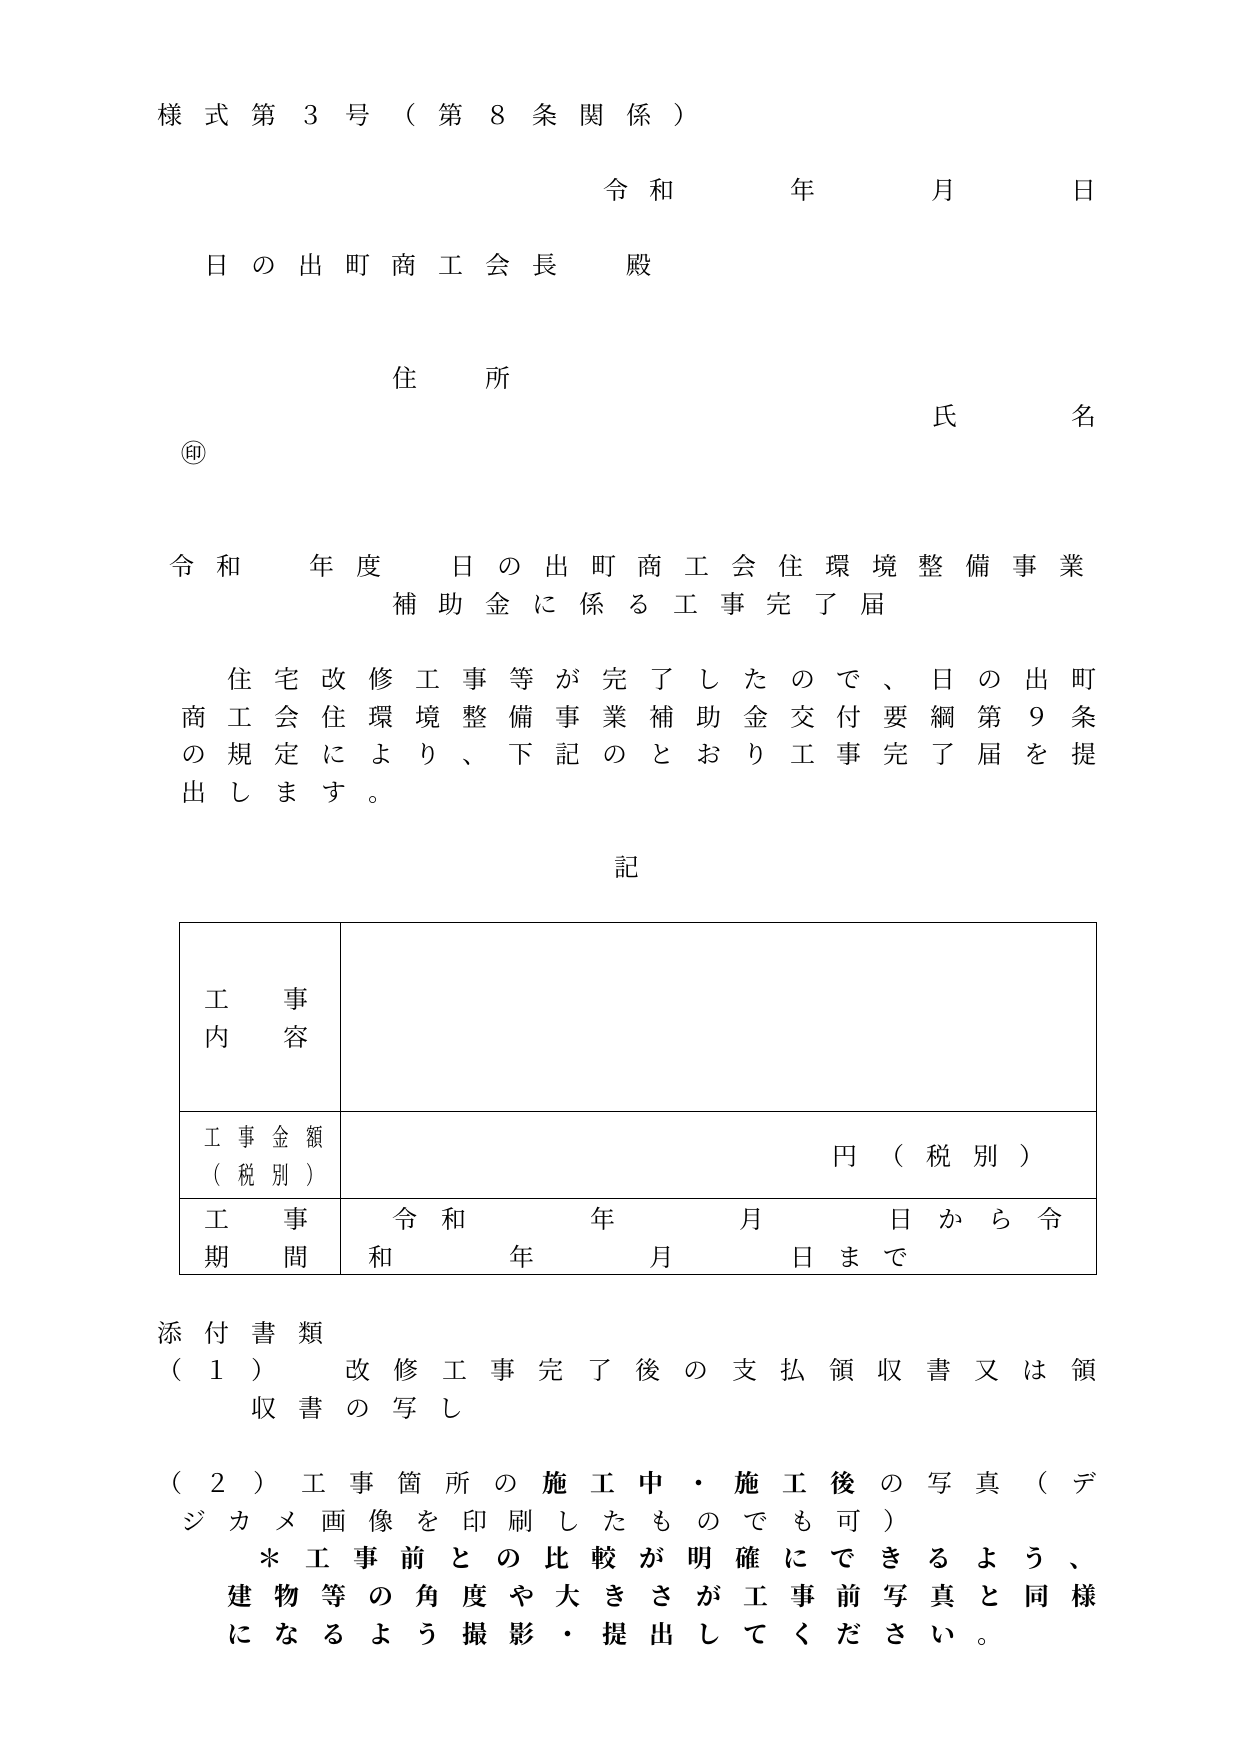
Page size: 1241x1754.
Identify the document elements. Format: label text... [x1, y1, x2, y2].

table_cell 工事期間 [180, 1199, 340, 1274]
text （２）工事箇所の施工中・施工後の写真（デジカメ画像を印刷したものでも可） [157, 1463, 1118, 1538]
text 令和 年 月 日 [157, 170, 1118, 207]
table_cell 円（税別） [341, 1112, 1096, 1198]
text 住宅改修工事等が完了したので、日の出町商工会住環境整備事業補助金交付要綱第９条の規定により、下記のとおり工事完了届を提出します。 [181, 659, 1118, 809]
table_header [341, 923, 1096, 1111]
list 改修工事完了後の支払領収書又は領収書の写し [157, 1350, 1118, 1425]
table_header 工事内容 [180, 923, 340, 1111]
text 令和 年度 日の出町商工会住環境整備事業補助金に係る工事完了届 [157, 546, 1118, 621]
text 氏 名 ㊞ [157, 396, 1118, 471]
text 添付書類 [157, 1313, 1118, 1350]
text 様式第３号（第８条関係） [157, 95, 1118, 132]
table_cell 令和 年 月 日から令和 年 月 日まで [341, 1199, 1096, 1274]
table_cell 工事金額 （税別） [180, 1112, 340, 1198]
text ＊工事前との比較が明確にできるよう、建物等の角度や大きさが工事前写真と同様になるよう撮影・提出してください。 [113, 1538, 1118, 1651]
text 住 所 [157, 358, 1118, 396]
text 日の出町商工会長 殿 [157, 245, 1118, 283]
text 記 [157, 847, 1118, 884]
